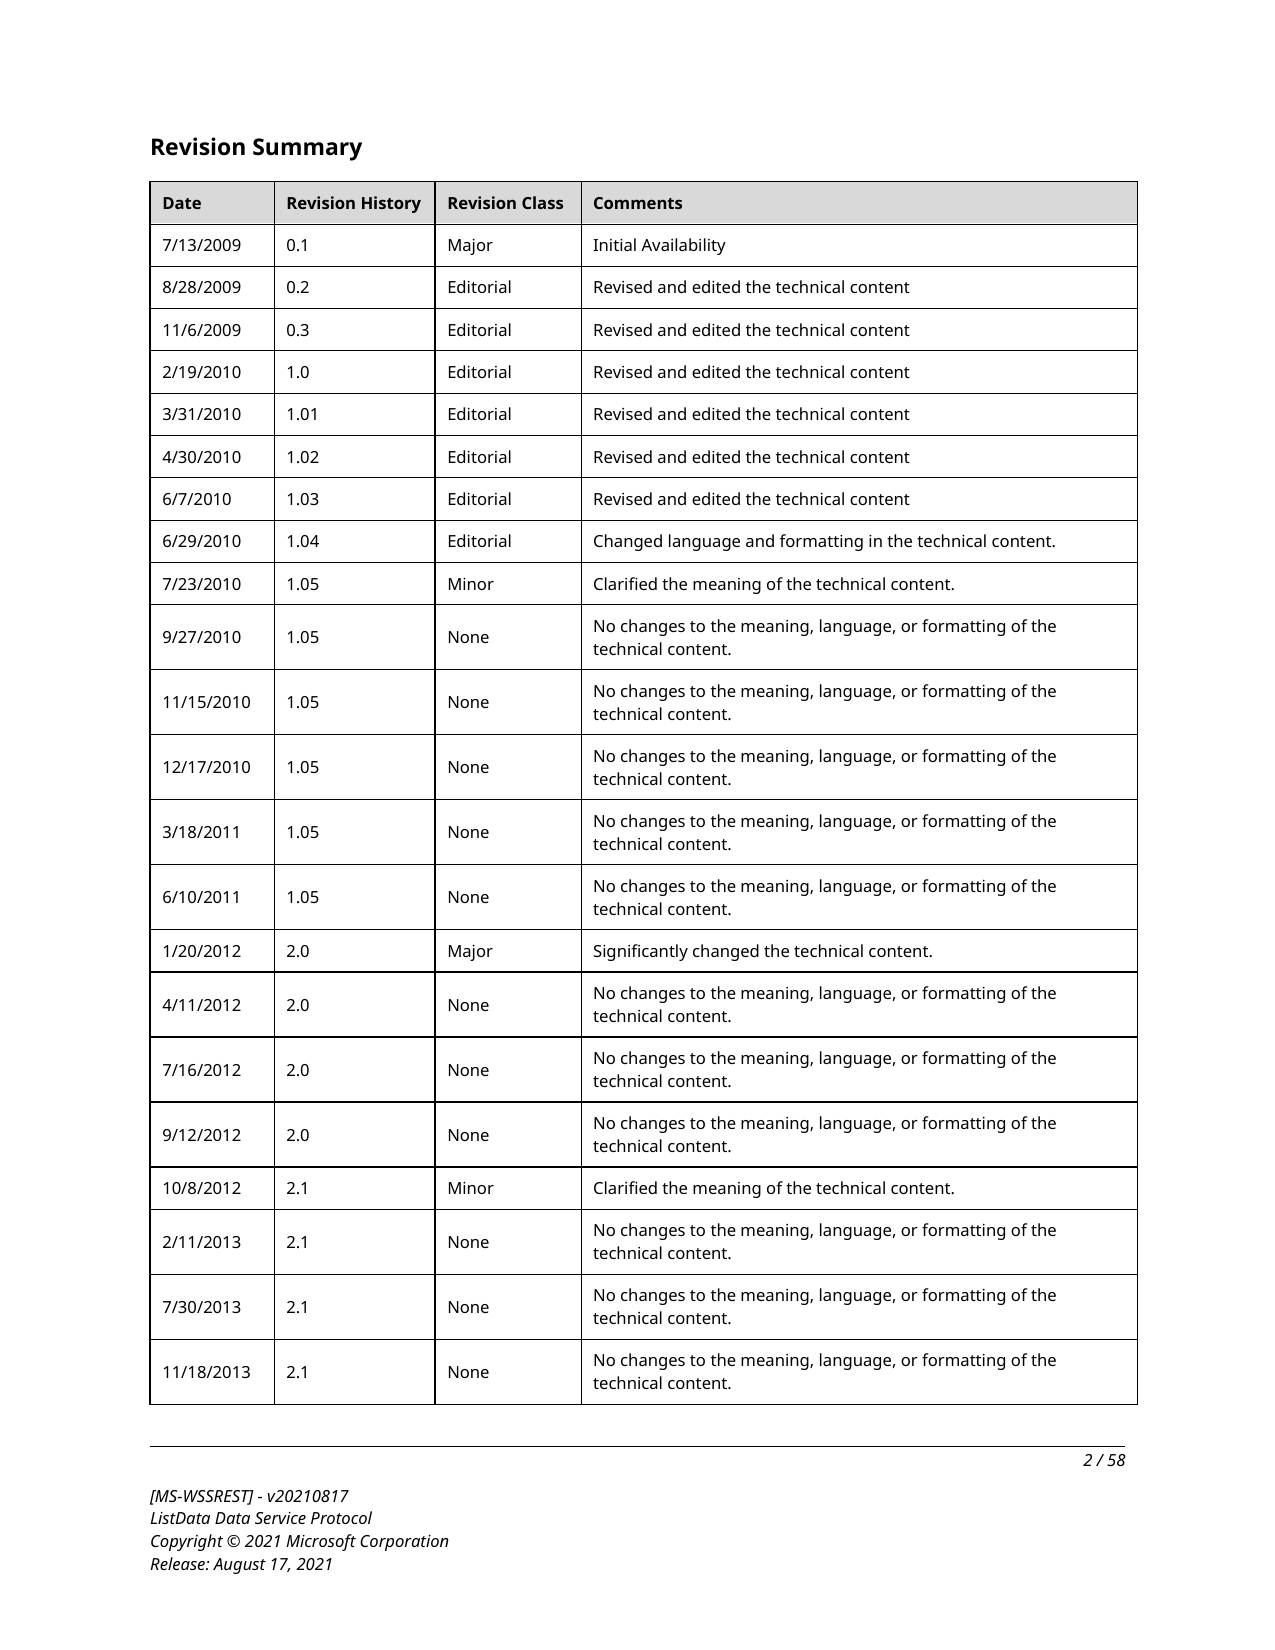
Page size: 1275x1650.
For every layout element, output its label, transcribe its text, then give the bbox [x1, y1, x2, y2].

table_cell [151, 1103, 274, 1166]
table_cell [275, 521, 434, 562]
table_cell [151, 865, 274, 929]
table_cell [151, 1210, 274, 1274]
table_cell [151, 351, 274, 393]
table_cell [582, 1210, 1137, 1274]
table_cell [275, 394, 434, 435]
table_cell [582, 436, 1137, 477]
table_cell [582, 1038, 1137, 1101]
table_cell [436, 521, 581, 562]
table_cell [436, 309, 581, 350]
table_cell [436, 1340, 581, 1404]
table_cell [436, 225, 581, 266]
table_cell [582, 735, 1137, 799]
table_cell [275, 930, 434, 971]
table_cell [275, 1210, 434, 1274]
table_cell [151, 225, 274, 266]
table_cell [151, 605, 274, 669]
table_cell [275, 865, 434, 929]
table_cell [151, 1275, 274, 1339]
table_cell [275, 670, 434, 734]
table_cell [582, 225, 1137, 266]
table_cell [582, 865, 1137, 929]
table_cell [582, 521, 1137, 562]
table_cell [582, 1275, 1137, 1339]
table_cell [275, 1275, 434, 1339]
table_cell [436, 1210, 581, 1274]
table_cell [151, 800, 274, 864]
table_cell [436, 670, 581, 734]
text Revision Summary [150, 131, 1125, 162]
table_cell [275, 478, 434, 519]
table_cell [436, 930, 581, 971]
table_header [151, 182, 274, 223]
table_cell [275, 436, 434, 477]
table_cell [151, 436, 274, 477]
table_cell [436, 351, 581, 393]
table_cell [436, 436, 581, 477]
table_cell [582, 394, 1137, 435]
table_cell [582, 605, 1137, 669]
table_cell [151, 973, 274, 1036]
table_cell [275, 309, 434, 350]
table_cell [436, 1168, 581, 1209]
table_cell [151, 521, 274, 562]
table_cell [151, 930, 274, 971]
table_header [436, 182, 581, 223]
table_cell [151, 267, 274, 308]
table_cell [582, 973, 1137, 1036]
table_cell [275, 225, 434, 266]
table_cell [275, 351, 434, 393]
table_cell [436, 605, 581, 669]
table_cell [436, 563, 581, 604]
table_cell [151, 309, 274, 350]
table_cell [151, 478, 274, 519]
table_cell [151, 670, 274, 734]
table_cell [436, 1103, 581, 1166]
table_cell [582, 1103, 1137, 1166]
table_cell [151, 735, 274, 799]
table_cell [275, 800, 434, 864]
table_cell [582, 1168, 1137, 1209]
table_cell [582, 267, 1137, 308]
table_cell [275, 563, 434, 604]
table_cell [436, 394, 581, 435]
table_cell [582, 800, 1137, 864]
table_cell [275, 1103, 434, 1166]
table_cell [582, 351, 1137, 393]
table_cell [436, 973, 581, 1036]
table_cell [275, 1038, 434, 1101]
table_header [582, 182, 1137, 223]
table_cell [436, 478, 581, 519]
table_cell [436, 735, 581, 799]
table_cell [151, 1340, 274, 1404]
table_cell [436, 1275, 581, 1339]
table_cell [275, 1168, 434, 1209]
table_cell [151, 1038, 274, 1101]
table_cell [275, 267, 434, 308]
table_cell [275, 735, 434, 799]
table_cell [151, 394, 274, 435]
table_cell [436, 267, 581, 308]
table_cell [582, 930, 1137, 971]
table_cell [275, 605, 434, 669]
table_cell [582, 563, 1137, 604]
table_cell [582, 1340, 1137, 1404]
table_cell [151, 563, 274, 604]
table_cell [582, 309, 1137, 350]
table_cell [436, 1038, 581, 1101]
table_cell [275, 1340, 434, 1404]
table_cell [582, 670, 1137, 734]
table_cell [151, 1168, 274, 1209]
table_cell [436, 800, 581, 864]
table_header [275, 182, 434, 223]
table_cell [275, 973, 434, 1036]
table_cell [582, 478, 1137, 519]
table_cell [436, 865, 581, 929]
